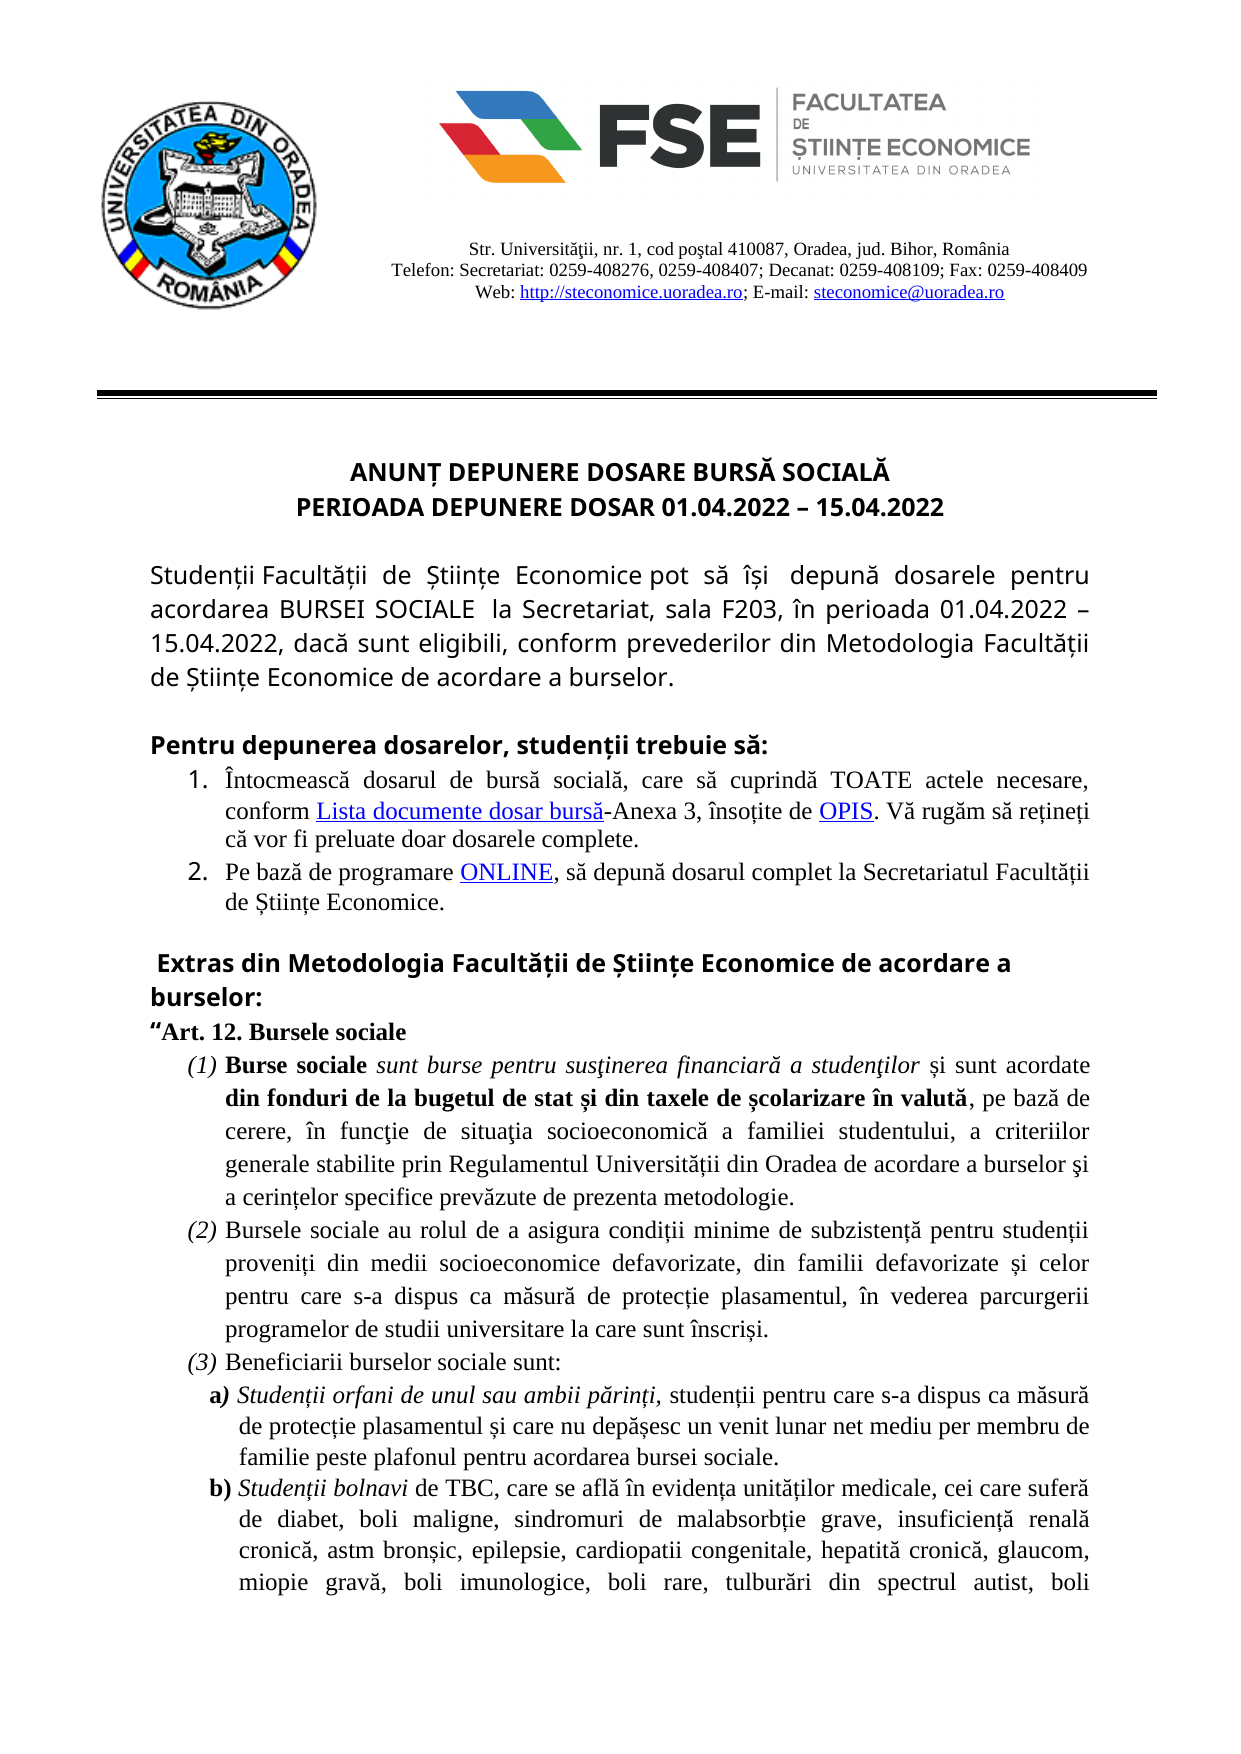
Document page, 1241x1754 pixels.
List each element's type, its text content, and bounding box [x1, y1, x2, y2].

picture [421, 73, 1058, 201]
list Pe bază de programare ONLINE, să depună dosarul complet la Secretariatul Facultății de Științe Economice. [187, 853, 1090, 916]
list Burse sociale sunt burse pentru susţinerea financiară a studenţilor și sunt acordate din fonduri de la bugetul de stat și din taxele de școlarizare în valută, pe bază de cerere, în funcţie de situaţia socioeconomică a familiei studentului, a criteriilor generale stabilite prin Regulamentul Universității din Oradea de acordare a burselor şi a cerințelor specifice prevăzute de prezenta metodologie. [187, 1050, 1090, 1211]
list Bursele sociale au rolul de a asigura condiții minime de subzistență pentru studenții proveniți din medii socioeconomice defavorizate, din familii defavorizate și celor pentru care s-a dispus ca măsură de protecție plasamentul, în vederea parcurgerii programelor de studii universitare la care sunt înscriși. [187, 1215, 1090, 1343]
text “Art. 12. Bursele sociale [150, 1013, 1090, 1047]
list Beneficiarii burselor sociale sunt: [187, 1347, 1090, 1376]
text PERIOADA DEPUNERE DOSAR 01.04.2022 – 15.04.2022 [150, 489, 1090, 523]
text Extras din Metodologia Facultății de Științe Economice de acordare a burselor: [150, 945, 1090, 1013]
list Întocmească dosarul de bursă socială, care să cuprindă TOATE actele necesare, conform Lista documente dosar bursă-Anexa 3, însoțite de OPIS. Vă rugăm să rețineți că vor fi preluate doar dosarele complete. [187, 762, 1090, 853]
text Studenții Facultății de Științe Economice pot să își depună dosarele pentru acordarea BURSEI SOCIALE la Secretariat, sala F203, în perioada 01.04.2022 – 15.04.2022, dacă sunt eligibili, conform prevederilor din Metodologia Facultății de Științe Economice de acordare a burselor. [150, 557, 1090, 693]
picture [95, 101, 323, 313]
text a) Studenții orfani de unul sau ambii părinți, studenții pentru care s-a dispus ca măsură de protecție plasamentul și care nu depășesc un venit lunar net mediu per membru de familie peste plafonul pentru acordarea bursei sociale. [209, 1380, 1090, 1471]
text ANUNȚ DEPUNERE DOSARE BURSĂ SOCIALĂ [150, 455, 1090, 489]
text Pentru depunerea dosarelor, studenții trebuie să: [150, 728, 1090, 762]
